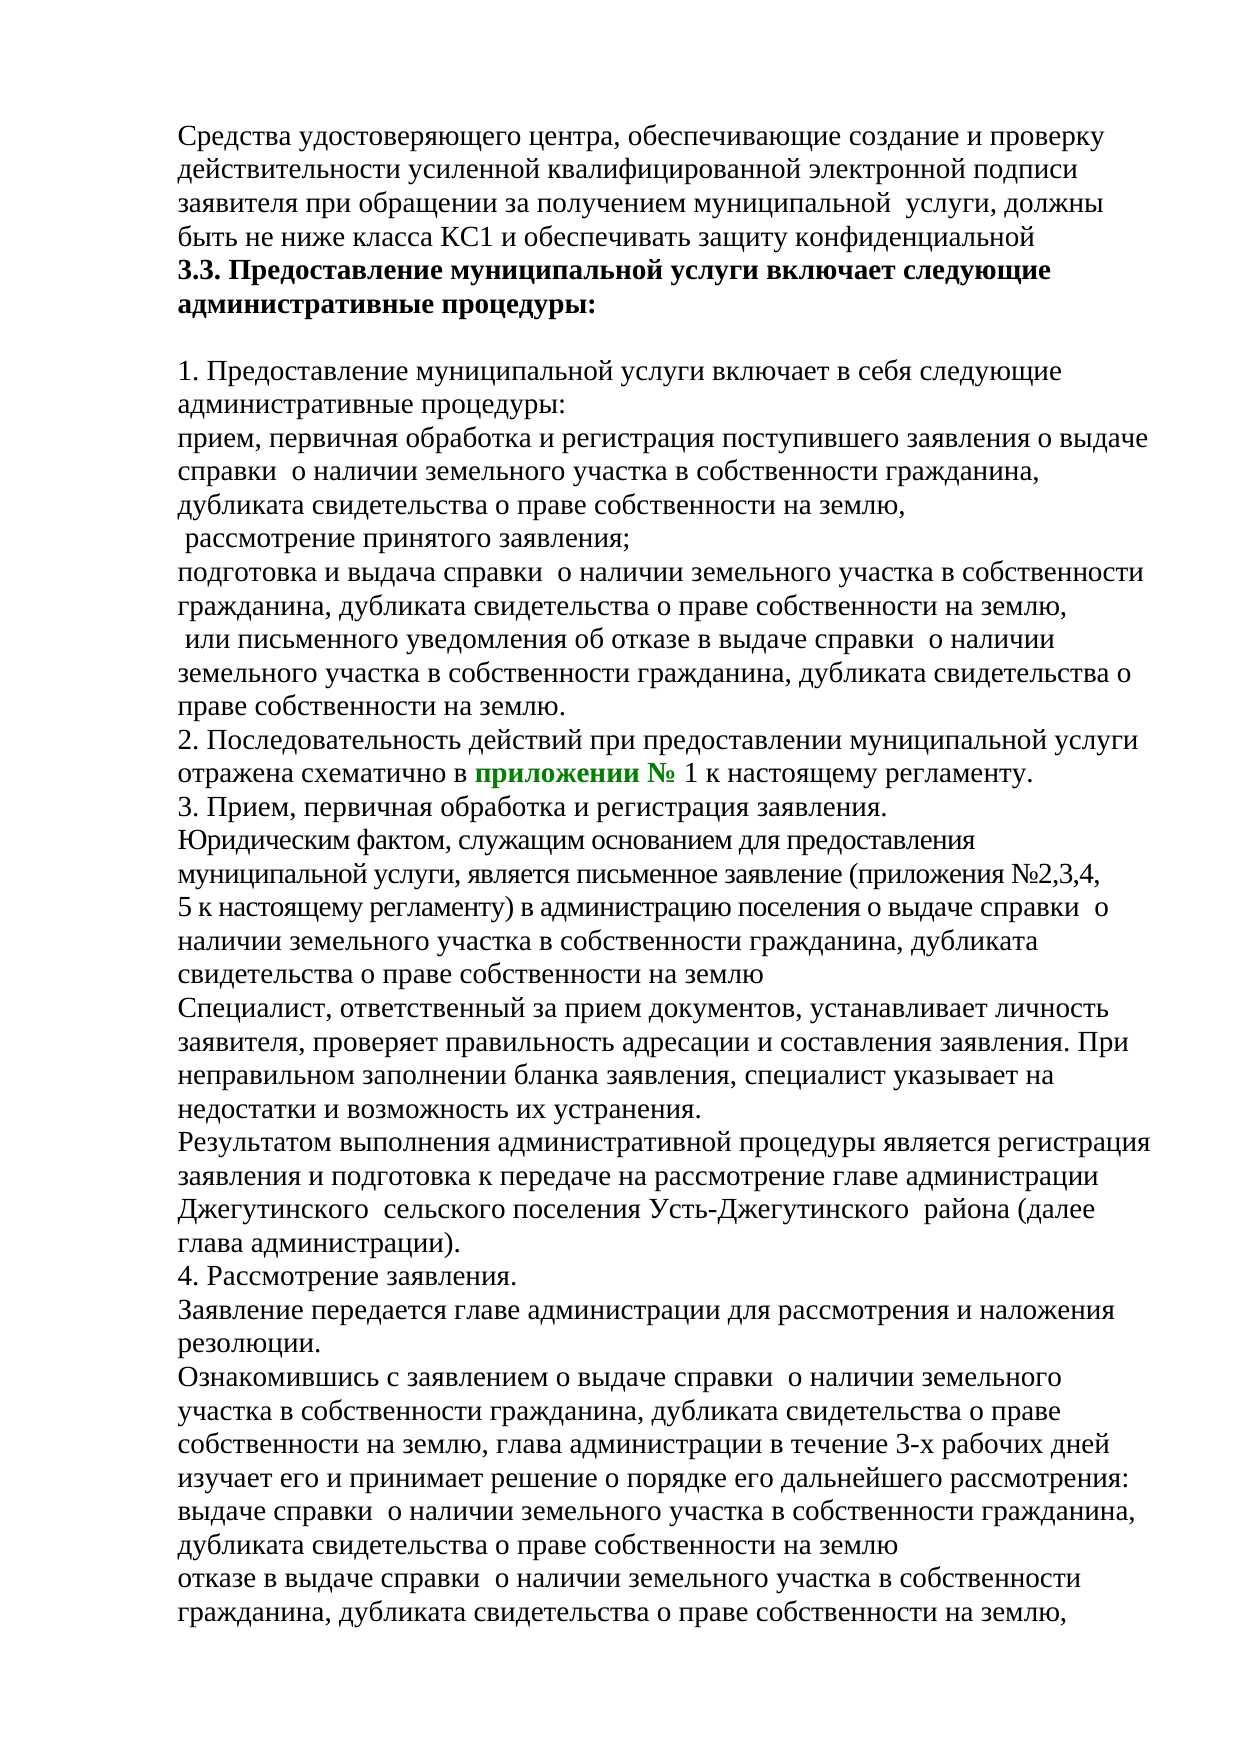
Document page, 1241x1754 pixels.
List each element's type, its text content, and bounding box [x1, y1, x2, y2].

text Специалист, ответственный за прием документов, устанавливает личность заявителя, проверяет правильность адресации и составления заявления. При неправильном заполнении бланка заявления, специалист указывает на недостатки и возможность их устранения. [177, 990, 1152, 1124]
text подготовка и выдача справки о наличии земельного участка в собственности гражданина, дубликата свидетельства о праве собственности на землю, [177, 554, 1152, 621]
text 1. Предоставление муниципальной услуги включает в себя следующие административные процедуры: [177, 353, 1152, 420]
text или письменного уведомления об отказе в выдаче справки о наличии земельного участка в собственности гражданина, дубликата свидетельства о праве собственности на землю. [177, 621, 1152, 722]
text Результатом выполнения административной процедуры является регистрация заявления и подготовка к передаче на рассмотрение главе администрации Джегутинского сельского поселения Усть-Джегутинского района (далее глава администрации). [177, 1124, 1152, 1258]
text 3. Прием, первичная обработка и регистрация заявления. [177, 789, 1152, 822]
text рассмотрение принятого заявления; [177, 521, 1152, 554]
text 2. Последовательность действий при предоставлении муниципальной услуги отражена схематично в приложении № 1 к настоящему регламенту. [177, 722, 1152, 789]
text выдаче справки о наличии земельного участка в собственности гражданина, дубликата свидетельства о праве собственности на землю [177, 1493, 1152, 1560]
text Средства удостоверяющего центра, обеспечивающие создание и проверку действительности усиленной квалифицированной электронной подписи заявителя при обращении за получением муниципальной услуги, должны быть не ниже класса КС1 и обеспечивать защиту конфиденциальной [177, 118, 1152, 252]
text Ознакомившись с заявлением о выдаче справки о наличии земельного участка в собственности гражданина, дубликата свидетельства о праве собственности на землю, глава администрации в течение 3-х рабочих дней изучает его и принимает решение о порядке его дальнейшего рассмотрения: [177, 1359, 1152, 1493]
text 5 к настоящему регламенту) в администрацию поселения о выдаче справки о наличии земельного участка в собственности гражданина, дубликата свидетельства о праве собственности на землю [177, 889, 1152, 990]
text 4. Рассмотрение заявления. [177, 1258, 1152, 1292]
text Юридическим фактом, служащим основанием для предоставления муниципальной услуги, является письменное заявление (приложения №2,3,4, [177, 822, 1152, 889]
text прием, первичная обработка и регистрация поступившего заявления о выдаче справки о наличии земельного участка в собственности гражданина, дубликата свидетельства о праве собственности на землю, [177, 420, 1152, 521]
text 3.3. Предоставление муниципальной услуги включает следующие административные процедуры: [177, 252, 1152, 319]
text отказе в выдаче справки о наличии земельного участка в собственности гражданина, дубликата свидетельства о праве собственности на землю, [177, 1560, 1152, 1627]
text Заявление передается главе администрации для рассмотрения и наложения резолюции. [177, 1292, 1152, 1359]
